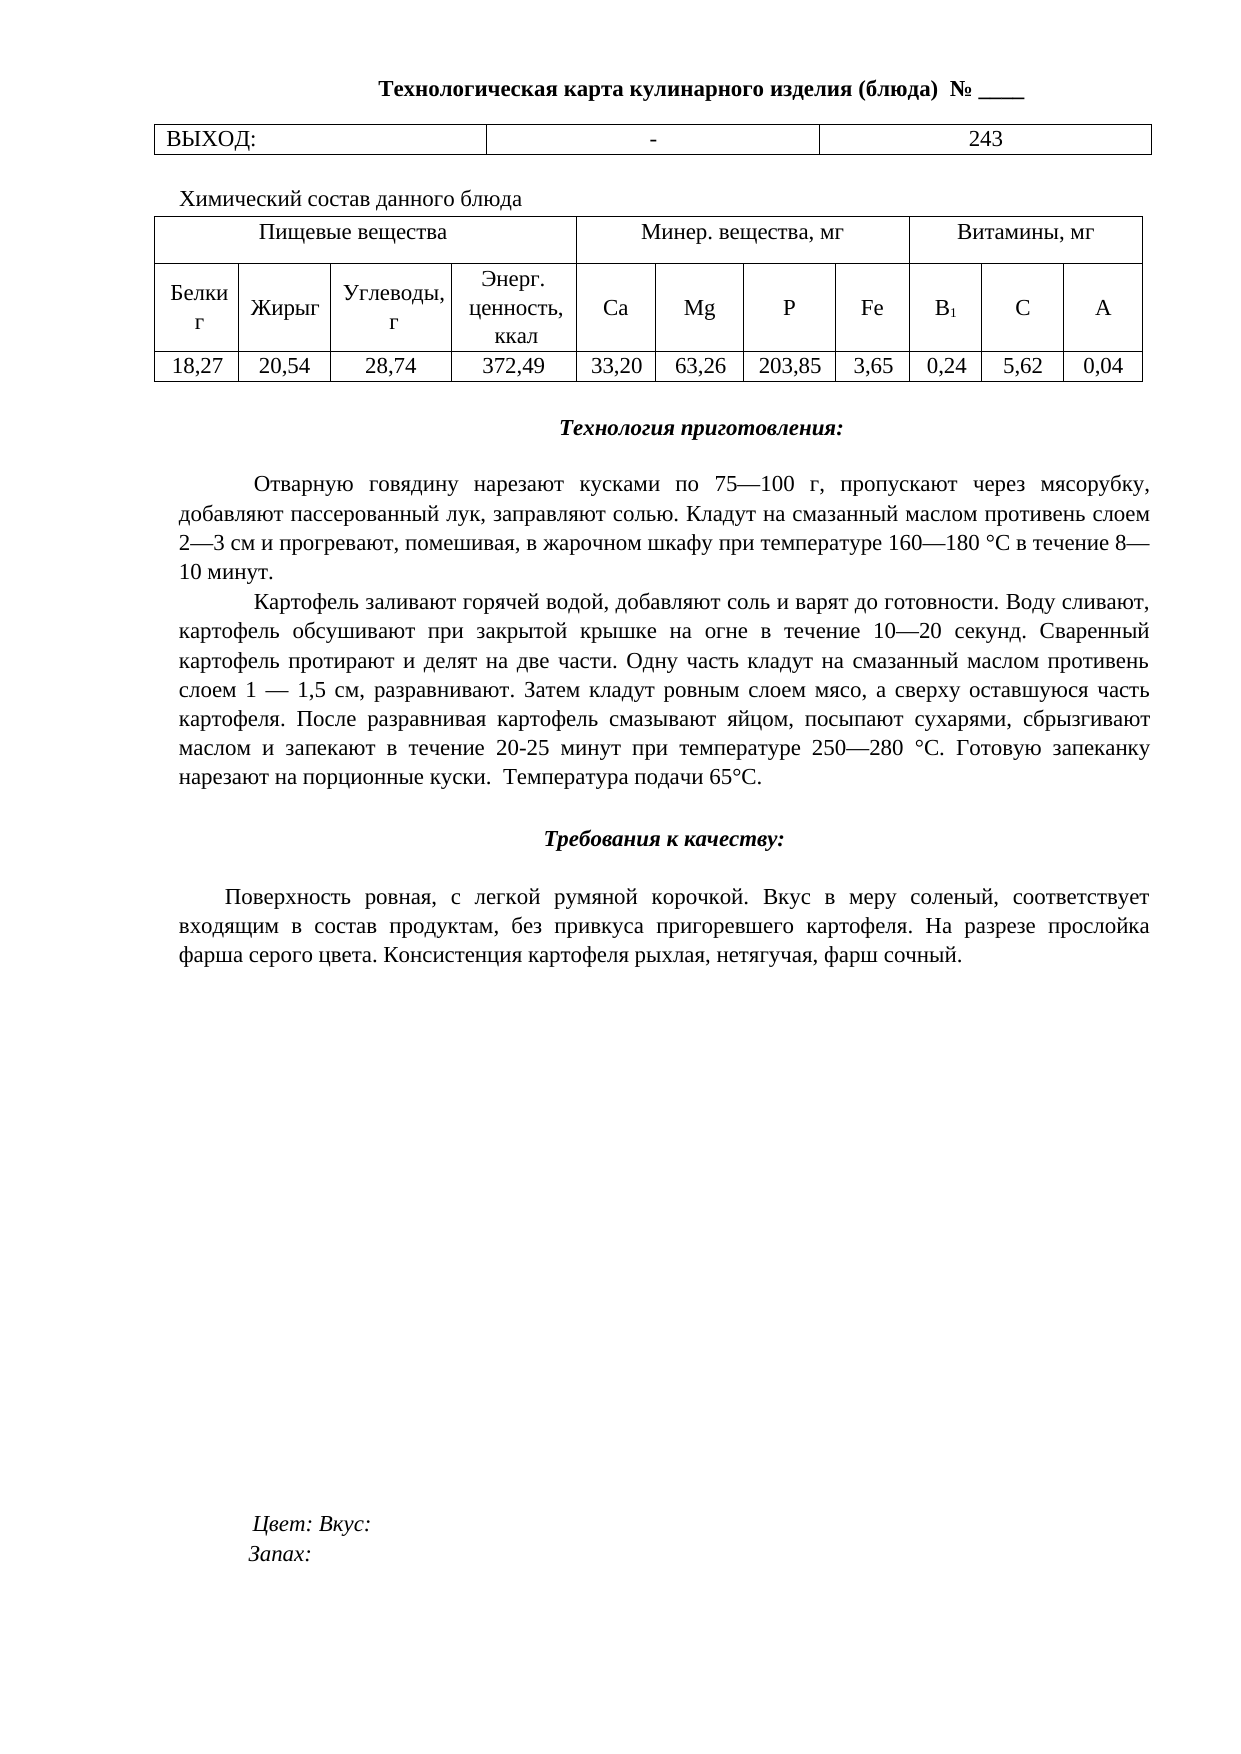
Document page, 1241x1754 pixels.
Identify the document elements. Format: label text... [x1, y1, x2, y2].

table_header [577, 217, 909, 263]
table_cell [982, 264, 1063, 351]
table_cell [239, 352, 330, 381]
text Отварную говядину нарезают кусками по 75—100 г, пропускают через мясорубку, добавляют пассерованный лук, заправляют солью. Кладут на смазанный маслом противень слоем 2—3 см и прогревают, помешивая, в жарочном шкафу при температуре 160—180 °С в течение 8—10 минут. [179, 470, 1151, 584]
text Требования к качеству: [251, 825, 1077, 851]
text Поверхность ровная, с легкой румяной корочкой. Вкус в меру соленый, соответствует входящим в состав продуктам, без привкуса пригоревшего картофеля. На разрезе прослойка фарша серого цвета. Консистенция картофеля рыхлая, нетягучая, фарш сочный. [179, 883, 1151, 968]
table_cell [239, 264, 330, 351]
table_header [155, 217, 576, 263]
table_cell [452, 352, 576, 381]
text Картофель заливают горячей водой, добавляют соль и варят до готовности. Воду сливают, картофель обсушивают при закрытой крышке на огне в течение 10—20 секунд. Сваренный картофель протирают и делят на две части. Одну часть кладут на смазанный маслом противень слоем 1 — 1,5 см, разравнивают. Затем кладут ровным слоем мясо, а сверху оставшуюся часть картофеля. После разравнивая картофель смазывают яйцом, посыпают сухарями, сбрызгивают маслом и запекают в течение 20-25 минут при температуре 250—280 °С. Готовую запеканку нарезают на порционные куски. Температура подачи 65°С. [179, 588, 1151, 790]
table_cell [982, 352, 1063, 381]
text Технология приготовления: [251, 413, 1151, 440]
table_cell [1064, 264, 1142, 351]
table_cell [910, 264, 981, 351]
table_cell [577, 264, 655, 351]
text Химический состав данного блюда [179, 186, 1151, 212]
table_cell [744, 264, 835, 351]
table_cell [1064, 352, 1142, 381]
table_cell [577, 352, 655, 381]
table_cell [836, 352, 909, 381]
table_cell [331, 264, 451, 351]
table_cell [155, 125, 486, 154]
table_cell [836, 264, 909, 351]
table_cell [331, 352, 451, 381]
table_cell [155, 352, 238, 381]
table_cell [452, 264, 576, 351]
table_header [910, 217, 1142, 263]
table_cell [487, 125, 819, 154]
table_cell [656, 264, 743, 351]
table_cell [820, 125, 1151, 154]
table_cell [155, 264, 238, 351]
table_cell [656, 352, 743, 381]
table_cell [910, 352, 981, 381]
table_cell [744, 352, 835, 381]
